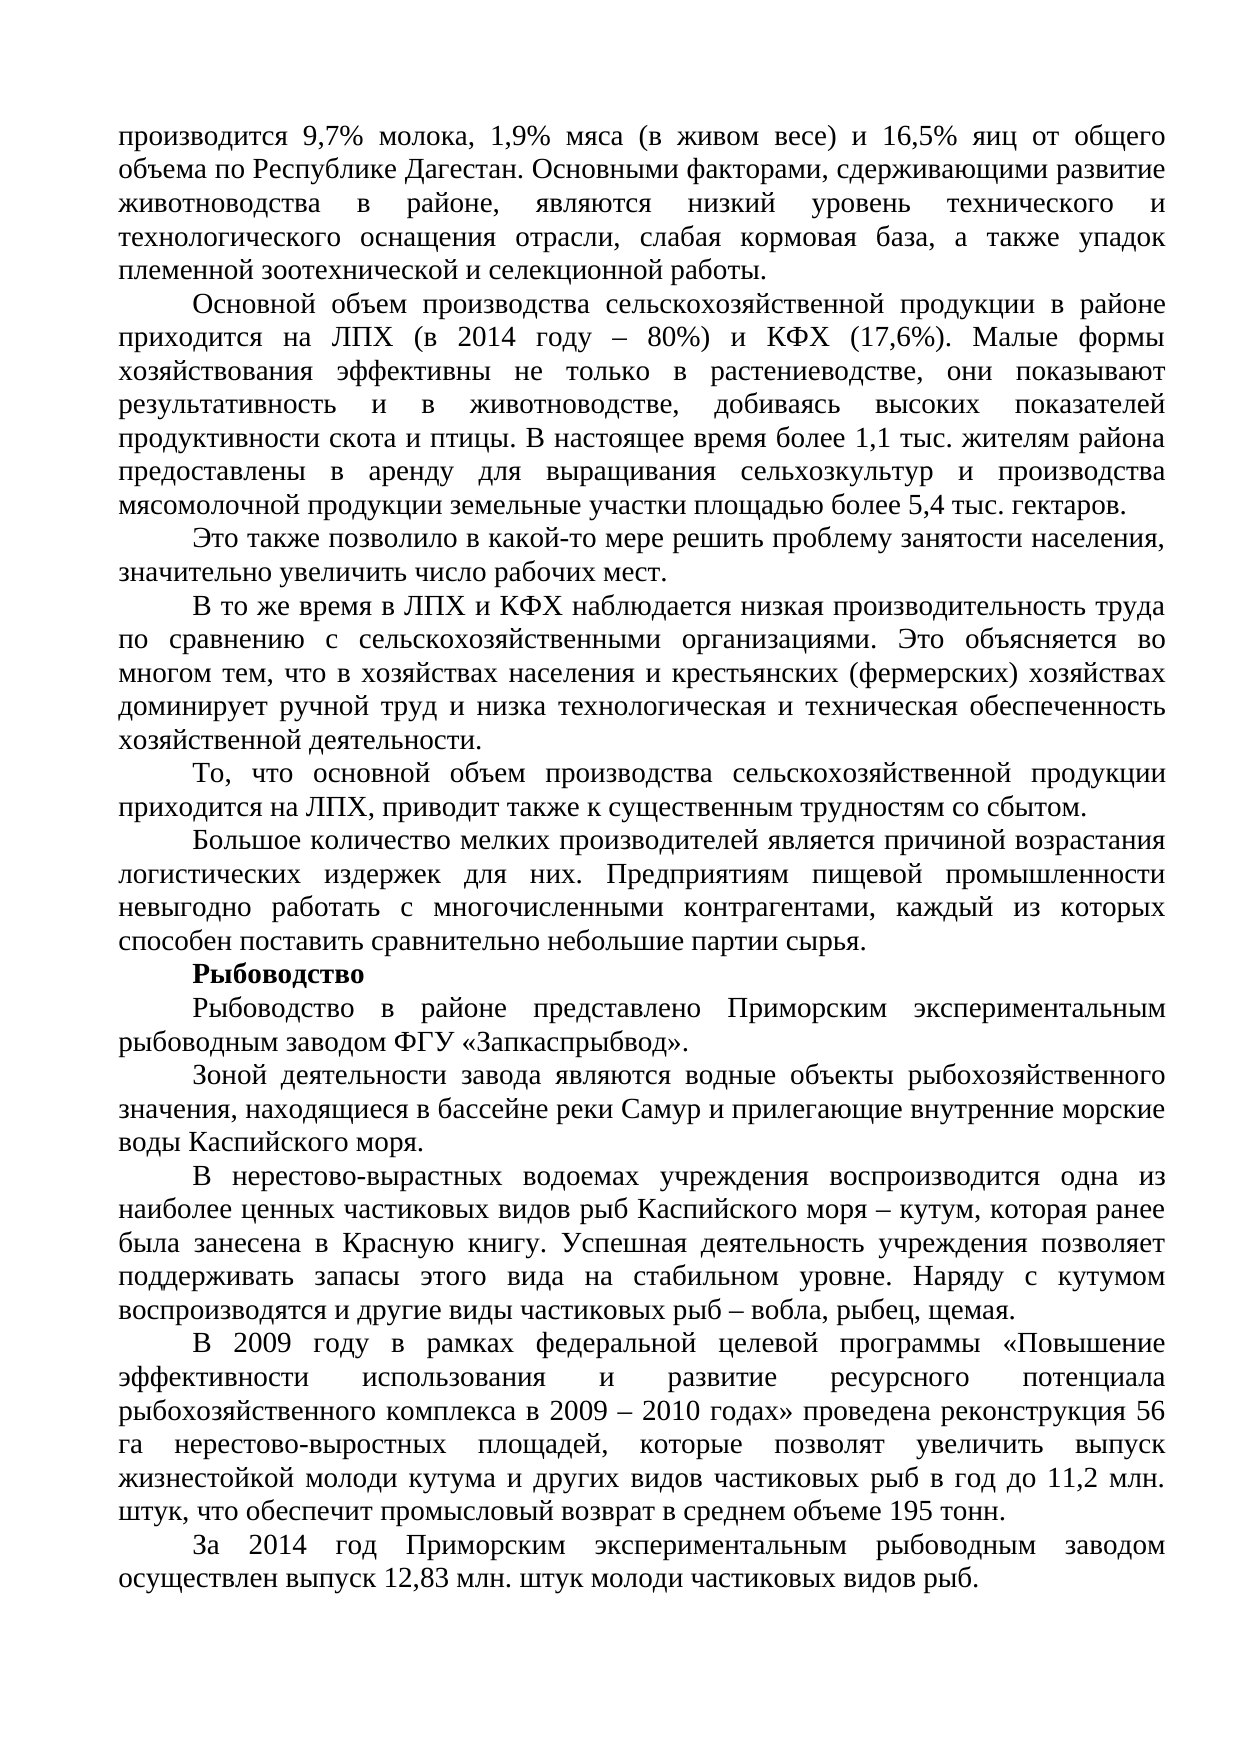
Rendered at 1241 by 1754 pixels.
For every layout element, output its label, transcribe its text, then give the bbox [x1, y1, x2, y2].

text Это также позволило в какой-то мере решить проблему занятости населения, значительно увеличить число рабочих мест. [118, 521, 1167, 588]
text За 2014 год Приморским экспериментальным рыбоводным заводом осуществлен выпуск 12,83 млн. штук молоди частиковых видов рыб. [118, 1527, 1167, 1594]
text Основной объем производства сельскохозяйственной продукции в районе приходится на ЛПХ (в 2014 году – 80%) и КФХ (17,6%). Малые формы хозяйствования эффективны не только в растениеводстве, они показывают результативность и в животноводстве, добиваясь высоких показателей продуктивности скота и птицы. В настоящее время более 1,1 тыс. жителям района предоставлены в аренду для выращивания сельхозкультур и производства мясомолочной продукции земельные участки площадью более 5,4 тыс. гектаров. [118, 286, 1167, 521]
text В 2009 году в рамках федеральной целевой программы «Повышение эффективности использования и развитие ресурсного потенциала рыбохозяйственного комплекса в 2009 – 2010 годах» проведена реконструкция нерестово-выростных площадей, которые позволят увеличить выпуск жизнестойкой молоди кутума и других видов частиковых рыб в год до 11,2 млн. штук, что обеспечит промысловый возврат в среднем объеме 195 тонн. [118, 1326, 1167, 1527]
text Рыбоводство в районе представлено Приморским экспериментальным рыбоводным заводом ФГУ «Запкаспрыбвод». [118, 990, 1167, 1057]
text В нерестово-вырастных водоемах учреждения воспроизводится одна из наиболее ценных частиковых видов рыб Каспийского моря – кутум, которая ранее была занесена в Красную книгу. Успешная деятельность учреждения позволяет поддерживать запасы этого вида на стабильном уровне. Наряду с кутумом воспроизводятся и другие виды частиковых рыб – вобла, рыбец, щемая. [118, 1158, 1167, 1326]
text Большое количество мелких производителей является причиной возрастания логистических издержек для них. Предприятиям пищевой промышленности невыгодно работать с многочисленными контрагентами, каждый из которых способен поставить сравнительно небольшие партии сырья. [118, 822, 1167, 957]
text Рыбоводство [118, 957, 1167, 990]
text В то же время в ЛПХ и КФХ наблюдается низкая производительность труда по сравнению с сельскохозяйственными организациями. Это объясняется во многом тем, что в хозяйствах населения и крестьянских (фермерских) хозяйствах доминирует ручной труд и низка технологическая и техническая обеспеченность хозяйственной деятельности. [118, 588, 1167, 755]
text То, что основной объем производства сельскохозяйственной продукции приходится на ЛПХ, приводит также к существенным трудностям со сбытом. [118, 755, 1167, 822]
text Зоной деятельности завода являются водные объекты рыбохозяйственного значения, находящиеся в бассейне реки Самур и прилегающие внутренние морские воды Каспийского моря. [118, 1057, 1167, 1158]
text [118, 118, 1167, 286]
